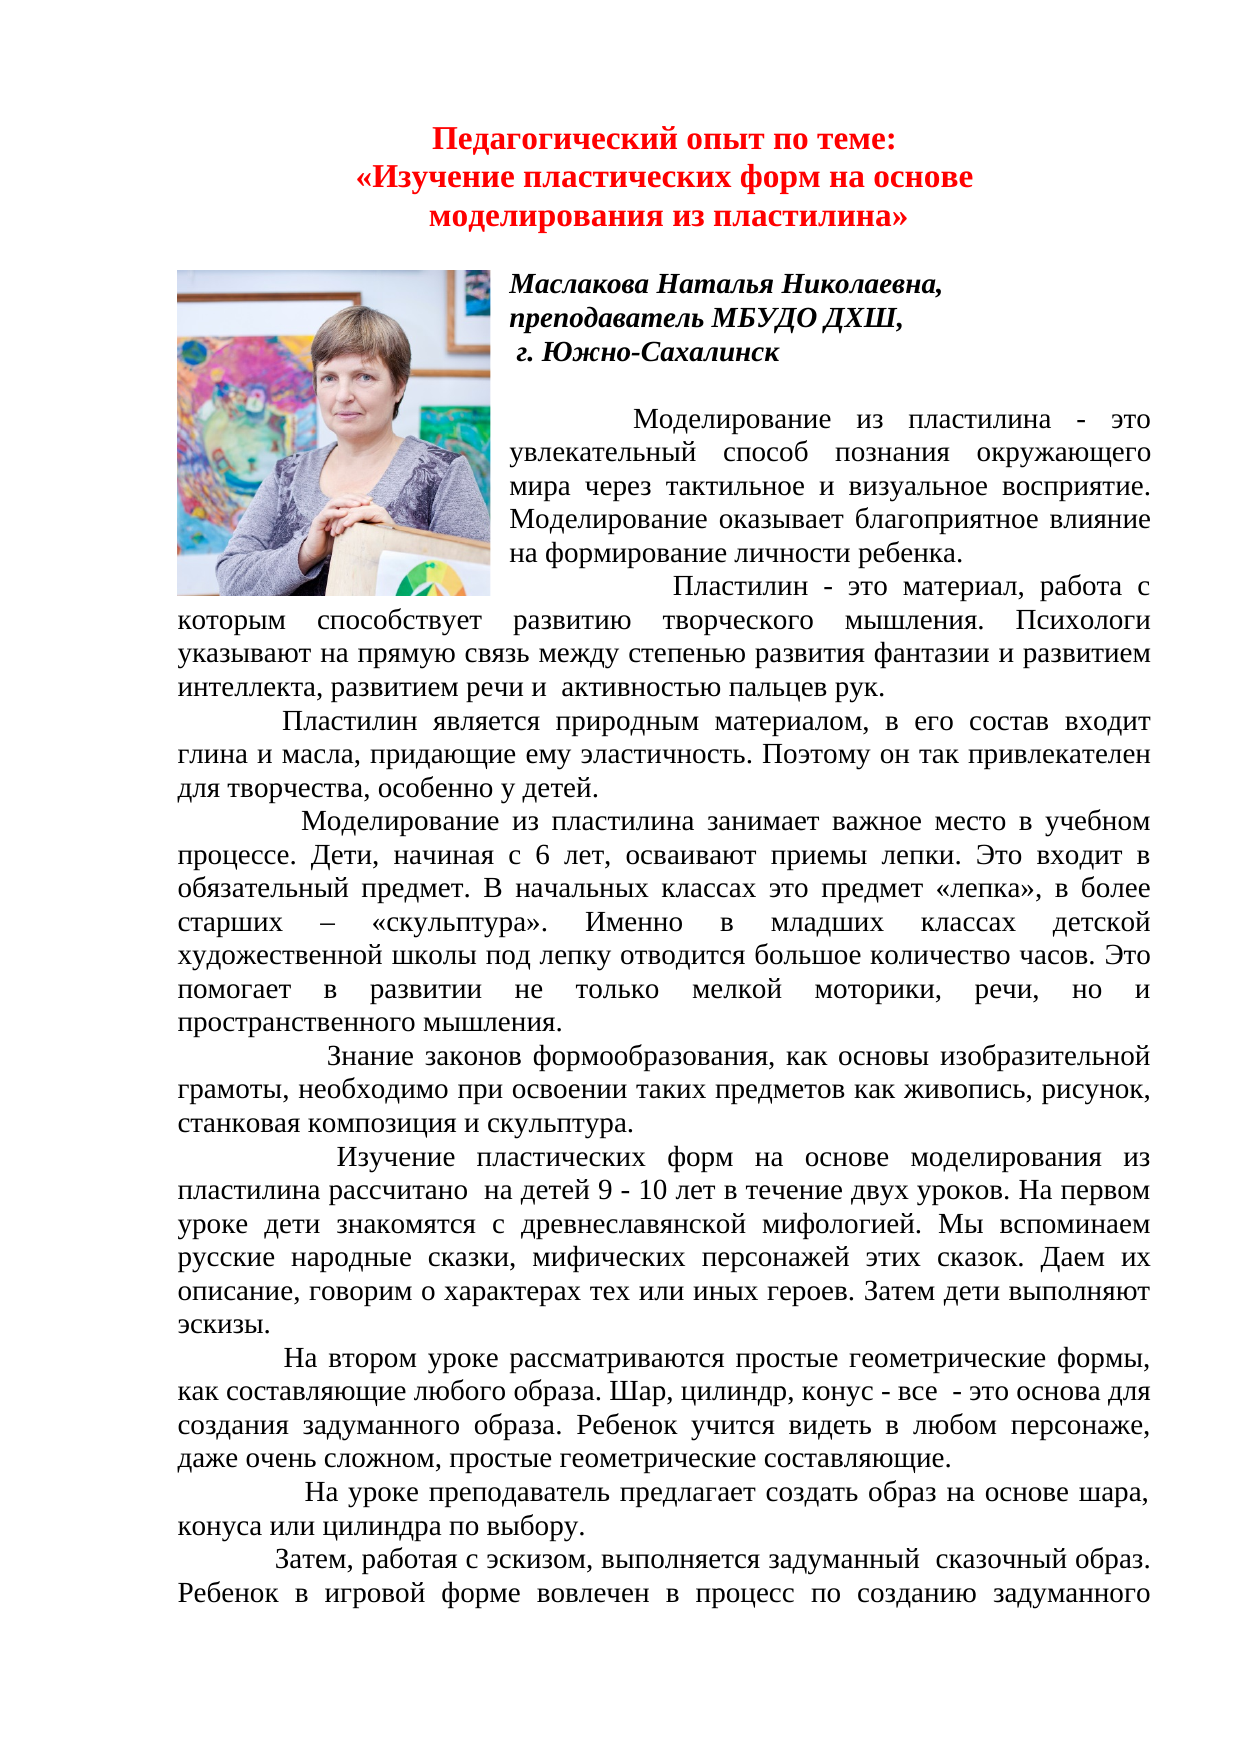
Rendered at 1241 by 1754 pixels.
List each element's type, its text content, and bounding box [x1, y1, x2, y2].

text г. Южно-Сахалинск [491, 334, 1152, 367]
text преподаватель МБУДО ДХШ, [491, 300, 1152, 334]
text Пластилин является природным материалом, в его состав входит глина и масла, придающие ему эластичность. Поэтому он так привлекателен для творчества, особенно у детей. [177, 703, 1152, 803]
text Моделирование из пластилина занимает важное место в учебном процессе. Дети, начиная с 6 лет, осваивают приемы лепки. Это входит в обязательный предмет. В начальных классах это предмет «лепка», в более старших – «скульптура». Именно в младших классах детской художественной школы под лепку отводится большое количество часов. Это помогает в развитии не только мелкой моторики, речи, но и пространственного мышления. [177, 803, 1152, 1038]
text Знание законов формообразования, как основы изобразительной грамоты, необходимо при освоении таких предметов как живопись, рисунок, станковая композиция и скульптура. [177, 1038, 1152, 1139]
text моделирования из пластилина» [177, 195, 1152, 233]
text На уроке преподаватель предлагает создать образ на основе шара, конуса или цилиндра по выбору. [177, 1474, 1152, 1541]
text Моделирование из пластилина - это увлекательный способ познания окружающего мира через тактильное и визуальное восприятие. Моделирование оказывает благоприятное влияние на формирование личности ребенка. [491, 401, 1152, 568]
text Изучение пластических форм на основе моделирования из пластилина рассчитано на детей 9 - 10 лет в течение двух уроков. На первом уроке дети знакомятся с древнеславянской мифологией. Мы вспоминаем русские народные сказки, мифических персонажей этих сказок. Даем их описание, говорим о характерах тех или иных героев. Затем дети выполняют эскизы. [177, 1139, 1152, 1340]
text Маслакова Наталья Николаевна, [177, 267, 1152, 300]
text Педагогический опыт по теме: [177, 118, 1152, 156]
text «Изучение пластических форм на основе [177, 156, 1152, 195]
text Пластилин - это материал, работа с которым способствует развитию творческого мышления. Психологи указывают на прямую связь между степенью развития фантазии и развитием интеллекта, развитием речи и активностью пальцев рук. [177, 568, 1152, 703]
picture [177, 270, 491, 596]
text На втором уроке рассматриваются простые геометрические формы, как составляющие любого образа. Шар, цилиндр, конус - все - это основа для создания задуманного образа. Ребенок учится видеть в любом персонаже, даже очень сложном, простые геометрические составляющие. [177, 1340, 1152, 1474]
